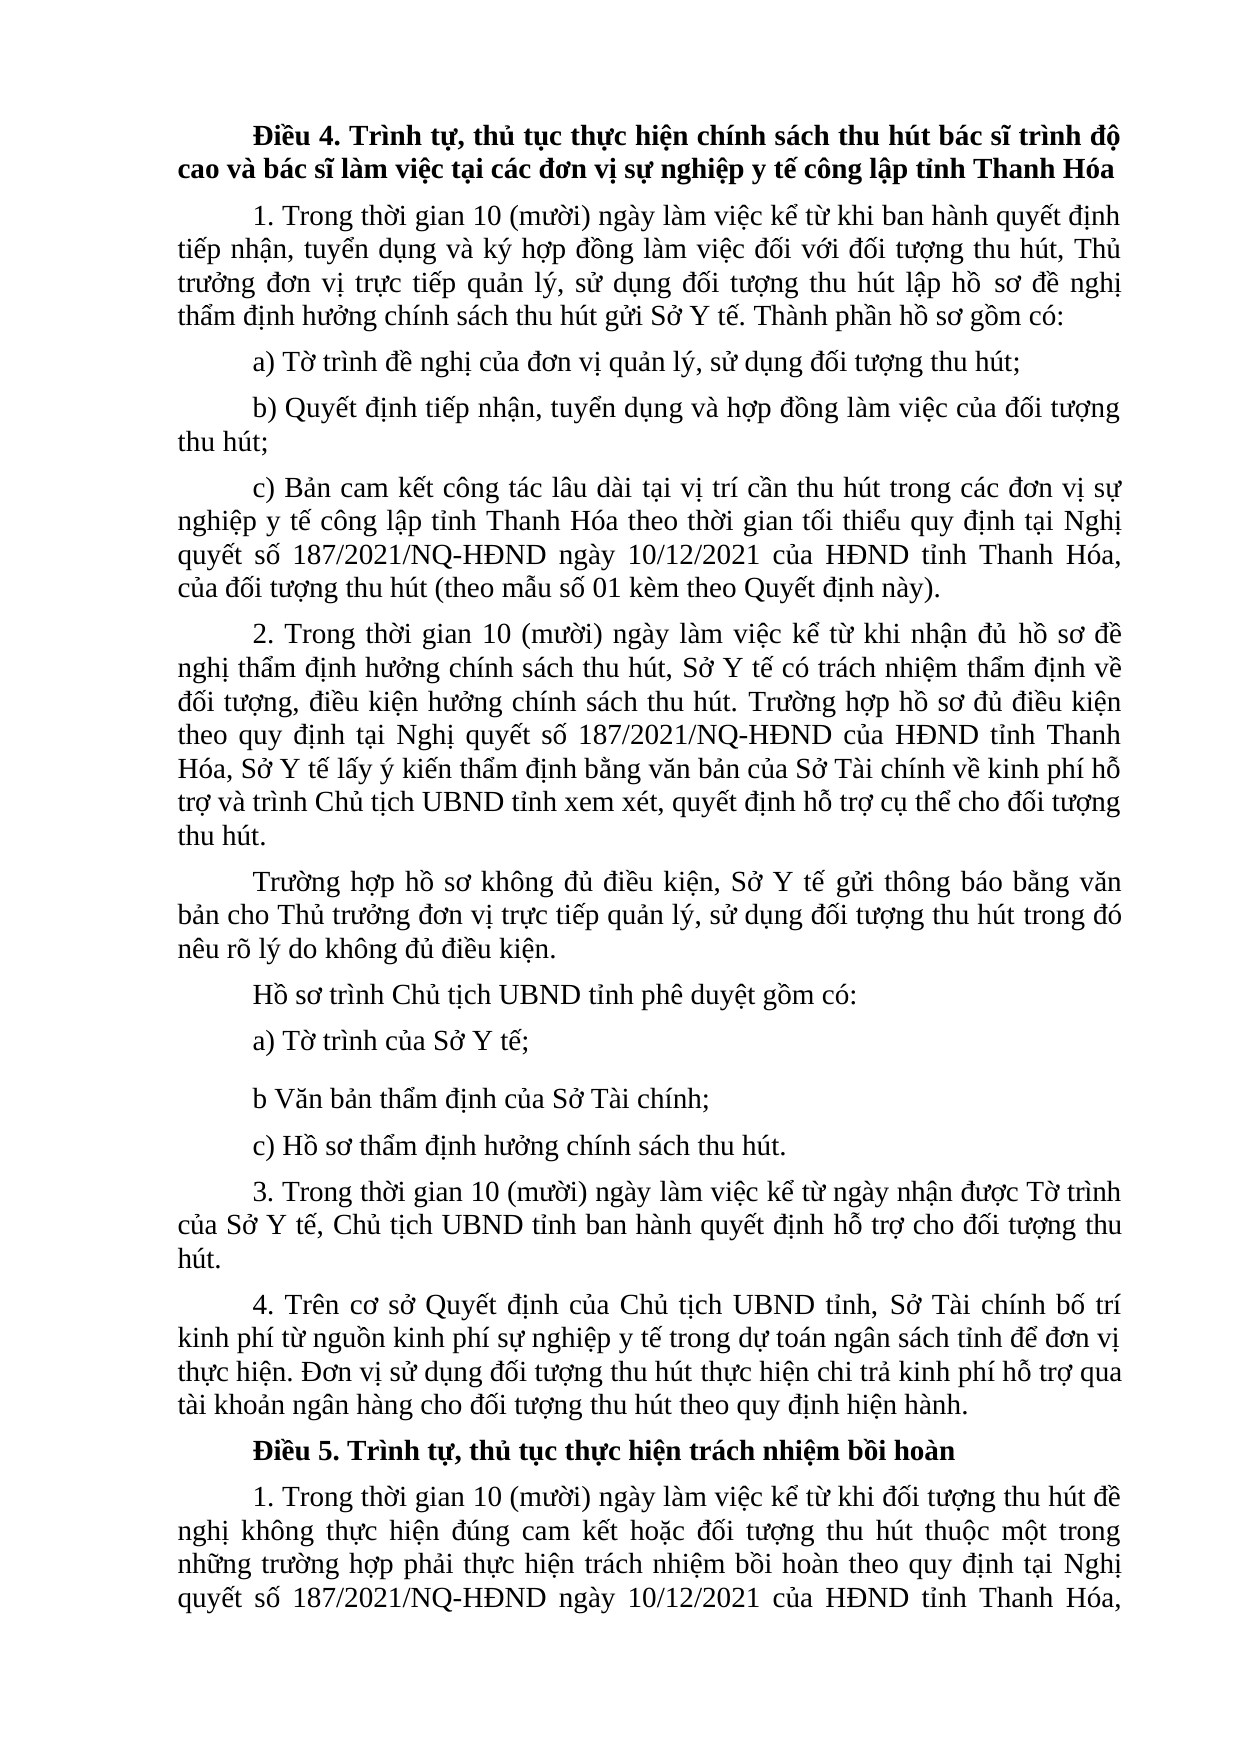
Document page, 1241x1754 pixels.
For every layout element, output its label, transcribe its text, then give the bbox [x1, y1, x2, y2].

text 3. Trong thời gian 10 (mười) ngày làm việc kể từ ngày nhận được Tờ trình của Sở Y tế, Chủ tịch UBND tỉnh ban hành quyết định hỗ trợ cho đối tượng thu hút. [177, 1174, 1122, 1274]
text Hồ sơ trình Chủ tịch UBND tỉnh phê duyệt gồm có: [177, 977, 1122, 1011]
text a) Tờ trình đề nghị của đơn vị quản lý, sử dụng đối tượng thu hút; [177, 344, 1122, 378]
text Điều 4. Trình tự, thủ tục thực hiện chính sách thu hút bác sĩ trình độ cao và bác sĩ làm việc tại các đơn vị sự nghiệp y tế công lập tỉnh Thanh Hóa [177, 118, 1122, 185]
text a) Tờ trình của Sở Y tế; [177, 1023, 1122, 1057]
text c) Hồ sơ thẩm định hưởng chính sách thu hút. [177, 1128, 1122, 1161]
text 1. Trong thời gian 10 (mười) ngày làm việc kể từ khi ban hành quyết định tiếp nhận, tuyển dụng và ký hợp đồng làm việc đối với đối tượng thu hút, Thủ trưởng đơn vị trực tiếp quản lý, sử dụng đối tượng thu hút lập hồ sơ đề nghị thẩm định hưởng chính sách thu hút gửi Sở Y tế. Thành phần hồ sơ gồm có: [177, 198, 1122, 332]
text b Văn bản thẩm định của Sở Tài chính; [177, 1082, 1122, 1115]
text c) Bản cam kết công tác lâu dài tại vị trí cần thu hút trong các đơn vị sự nghiệp y tế công lập tỉnh Thanh Hóa theo thời gian tối thiểu quy định tại Nghị quyết số 187/2021/NQ-HĐND ngày 10/12/2021 của HĐND tỉnh Thanh Hóa, của đối tượng thu hút (theo mẫu số 01 kèm theo Quyết định này). [177, 470, 1122, 604]
text 2. Trong thời gian 10 (mười) ngày làm việc kể từ khi nhận đủ hồ sơ đề nghị thẩm định hưởng chính sách thu hút, Sở Y tế có trách nhiệm thẩm định về đối tượng, điều kiện hưởng chính sách thu hút. Trường hợp hồ sơ đủ điều kiện theo quy định tại Nghị quyết số 187/2021/NQ-HĐND của HĐND tỉnh Thanh Hóa, Sở Y tế lấy ý kiến thẩm định bằng văn bản của Sở Tài chính về kinh phí hỗ trợ và trình Chủ tịch UBND tỉnh xem xét, quyết định hỗ trợ cụ thể cho đối tượng thu hút. [177, 617, 1122, 851]
text 4. Trên cơ sở Quyết định của Chủ tịch UBND tỉnh, Sở Tài chính bố trí kinh phí từ nguồn kinh phí sự nghiệp y tế trong dự toán ngân sách tỉnh để đơn vị thực hiện. Đơn vị sử dụng đối tượng thu hút thực hiện chi trả kinh phí hỗ trợ qua tài khoản ngân hàng cho đối tượng thu hút theo quy định hiện hành. [177, 1287, 1122, 1421]
text b) Quyết định tiếp nhận, tuyển dụng và hợp đồng làm việc của đối tượng thu hút; [177, 390, 1122, 457]
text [177, 1479, 1122, 1614]
text Trường hợp hồ sơ không đủ điều kiện, Sở Y tế gửi thông báo bằng văn bản cho Thủ trưởng đơn vị trực tiếp quản lý, sử dụng đối tượng thu hút trong đó nêu rõ lý do không đủ điều kiện. [177, 864, 1122, 964]
text Điều 5. Trình tự, thủ tục thực hiện trách nhiệm bồi hoàn [177, 1433, 1122, 1467]
